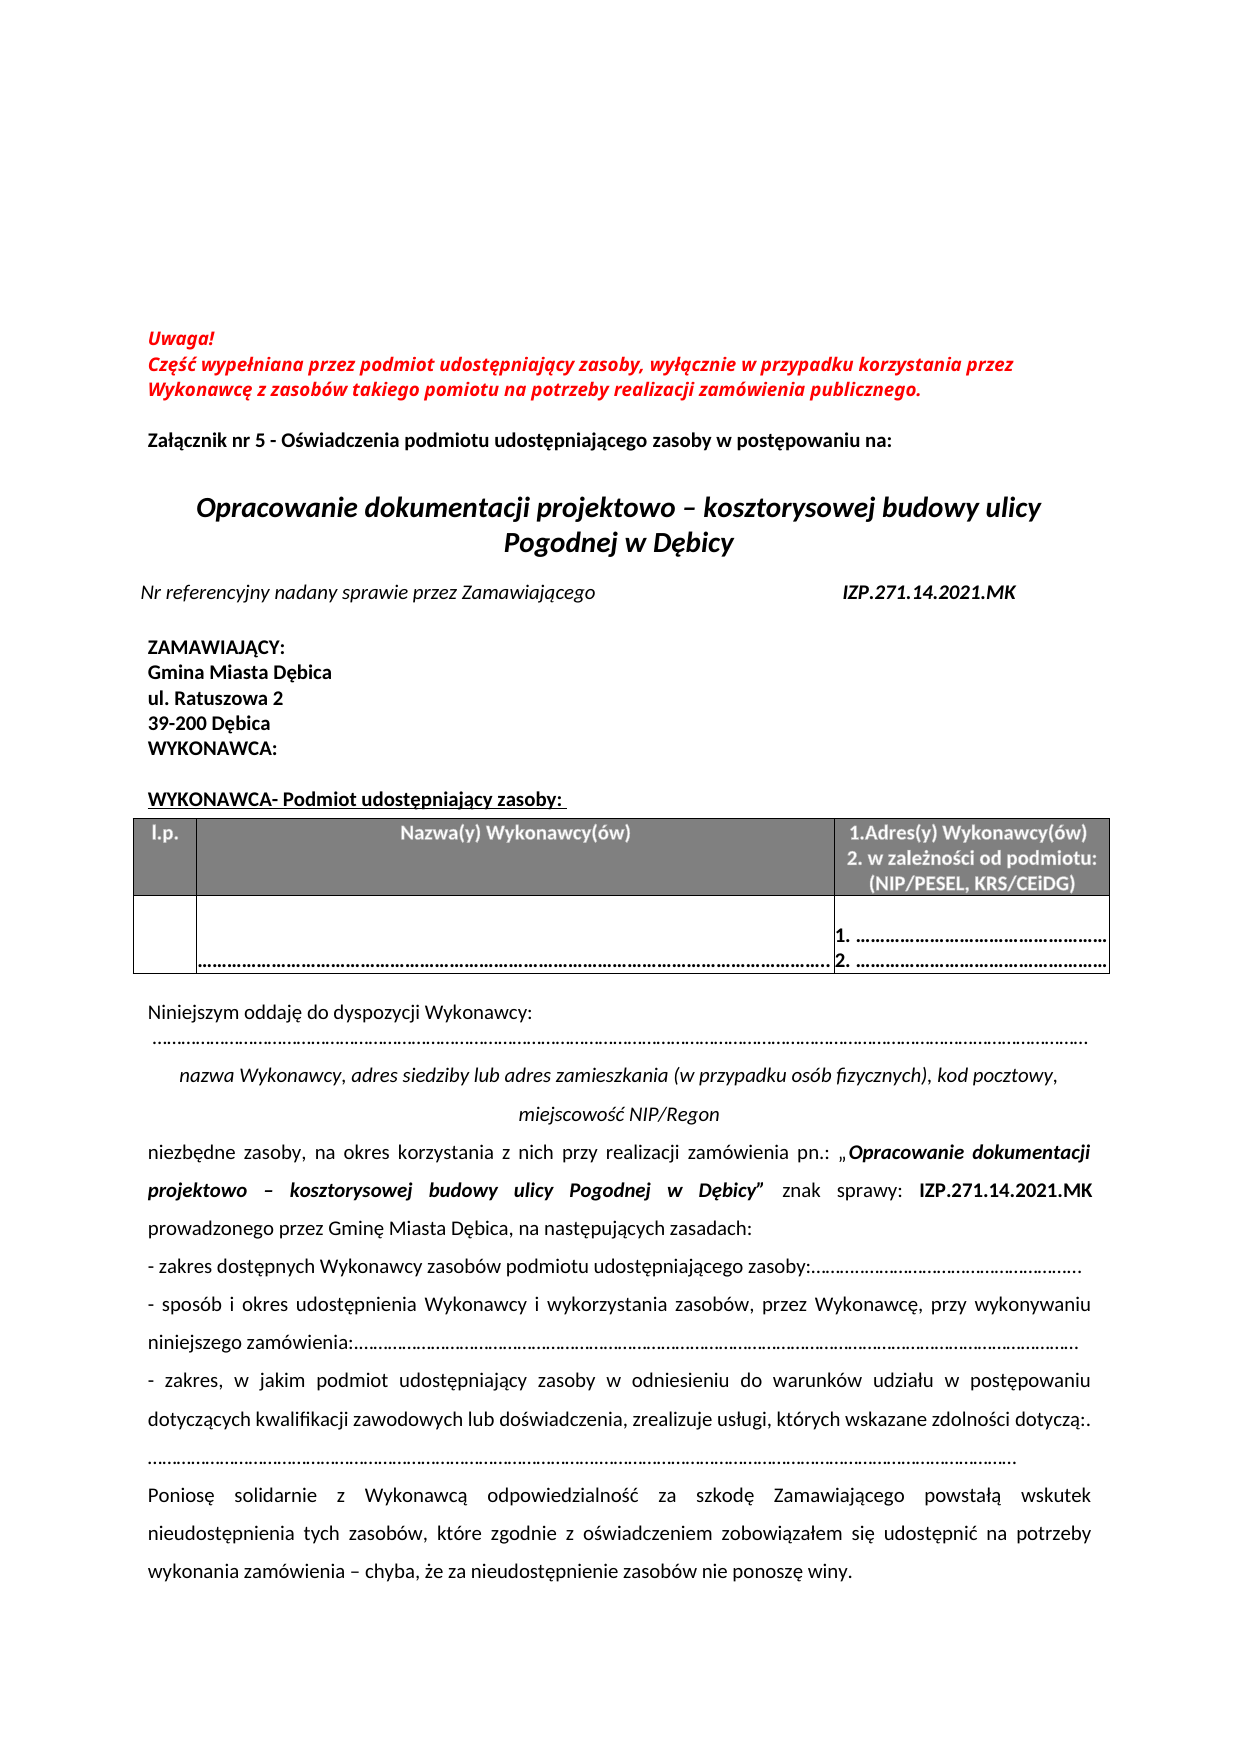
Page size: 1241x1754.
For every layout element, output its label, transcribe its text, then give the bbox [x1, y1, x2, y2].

text Gmina Miasta Dębica [148, 659, 1093, 685]
text - zakres, w jakim podmiot udostępniający zasoby w odniesieniu do warunków udziału w postępowaniu dotyczących kwalifikacji zawodowych lub doświadczenia, zrealizuje usługi, których wskazane zdolności dotyczą:.………………………………………………………………………………….…………………………………………………………………………… [148, 1368, 1093, 1469]
text ZAMAWIAJĄCY: [148, 634, 1093, 659]
table_header 1.Adres(y) Wykonawcy(ów) 2. w zależności od podmiotu: (NIP/PESEL, KRS/CEiDG) [835, 819, 1109, 895]
text WYKONAWCA: [148, 736, 1093, 761]
table_header Opracowanie dokumentacji projektowo – kosztorysowej budowy ulicy Pogodnej w Dębicy [140, 479, 1100, 579]
table_cell Nr referencyjny nadany sprawie przez Zamawiającego [140, 579, 842, 605]
table_header l.p. [134, 819, 196, 895]
table_cell ……………………………………………………………………………………………………………….. [197, 896, 834, 973]
text Poniosę solidarnie z Wykonawcą odpowiedzialność za szkodę Zamawiającego powstałą wskutek nieudostępnienia tych zasobów, które zgodnie z oświadczeniem zobowiązałem się udostępnić na potrzeby wykonania zamówienia – chyba, że za nieudostępnienie zasobów nie ponoszę winy. [148, 1482, 1093, 1584]
text Niniejszym oddaję do dyspozycji Wykonawcy: [148, 999, 1093, 1024]
table_cell 1. …………………………………………… 2. …………………………………………… [835, 896, 1109, 973]
text …………………………………………………………………………………………………………………………………………………………………………… [148, 1024, 1093, 1050]
text - sposób i okres udostępnienia Wykonawcy i wykorzystania zasobów, przez Wykonawcę, przy wykonywaniu niniejszego zamówienia:.…………………………………………………………………………………………………………………………………… [148, 1291, 1093, 1355]
table_header Nazwa(y) Wykonawcy(ów) [197, 819, 834, 895]
text nazwa Wykonawcy, adres siedziby lub adres zamieszkania (w przypadku osób fizycznych), kod pocztowy, miejscowość NIP/Regon [148, 1063, 1093, 1126]
text WYKONAWCA- Podmiot udostępniający zasoby: [148, 786, 1093, 812]
text - zakres dostępnych Wykonawcy zasobów podmiotu udostępniającego zasoby:………..……………………………………... [148, 1253, 1093, 1279]
text Część wypełniana przez podmiot udostępniający zasoby, wyłącznie w przypadku korzystania przez Wykonawcę z zasobów takiego pomiotu na potrzeby realizacji zamówienia publicznego. [148, 351, 1093, 402]
text Uwaga! [148, 326, 1093, 351]
text Załącznik nr 5 - Oświadczenia podmiotu udostępniającego zasoby w postępowaniu na: [148, 428, 1093, 453]
table_cell [134, 896, 196, 973]
table_cell IZP.271.14.2021.MK [842, 579, 1100, 605]
text niezbędne zasoby, na okres korzystania z nich przy realizacji zamówienia pn.: „Opracowanie dokumentacji projektowo – kosztorysowej budowy ulicy Pogodnej w Dębicy” znak sprawy: IZP.271.14.2021.MK prowadzonego przez Gminę Miasta Dębica, na następujących zasadach: [148, 1139, 1093, 1241]
text ul. Ratuszowa 2 [148, 685, 1093, 710]
text 39-200 Dębica [148, 710, 1093, 736]
